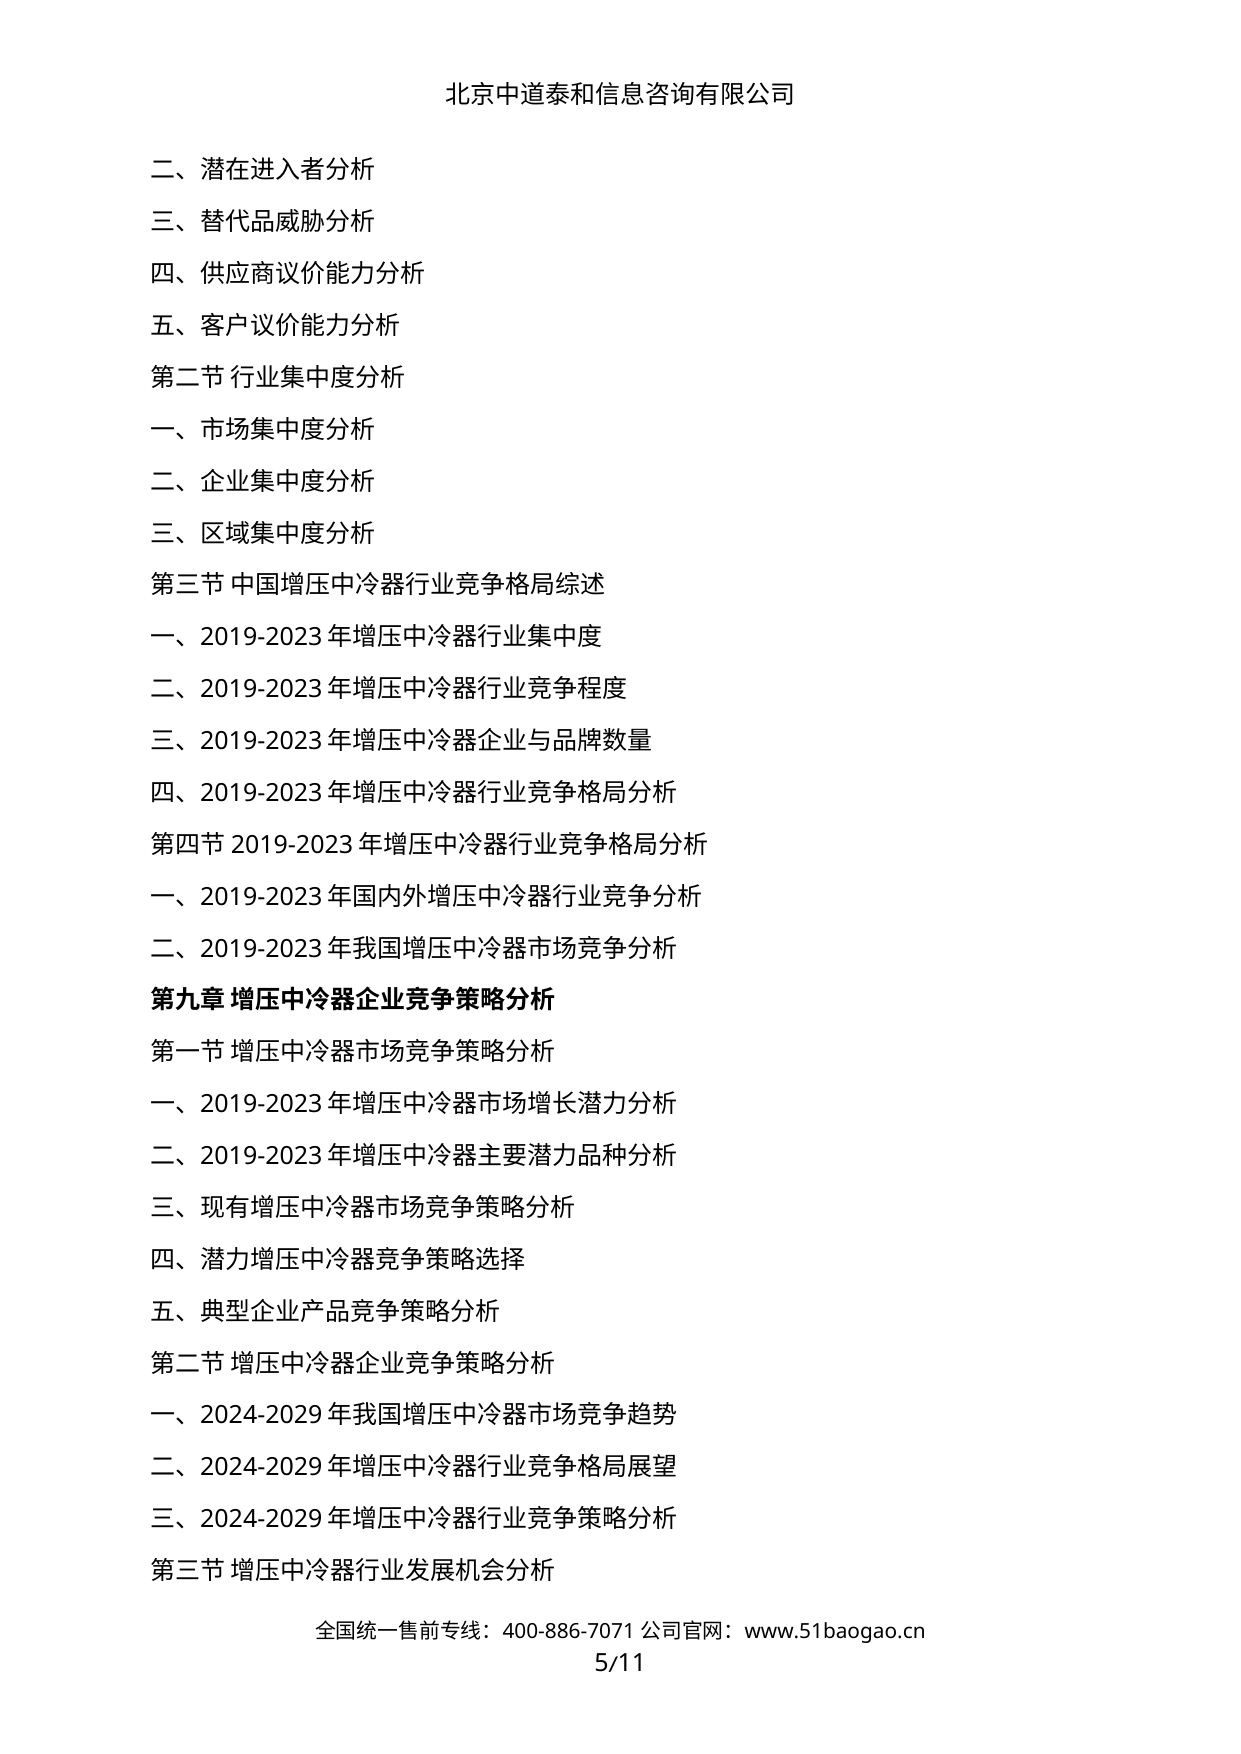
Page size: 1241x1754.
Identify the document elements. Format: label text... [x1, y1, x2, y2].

text 二、2019-2023年增压中冷器主要潜力品种分析 [150, 1136, 1090, 1172]
text 五、典型企业产品竞争策略分析 [150, 1291, 1090, 1327]
text 二、2024-2029年增压中冷器行业竞争格局展望 [150, 1447, 1090, 1483]
text 五、客户议价能力分析 [150, 306, 1090, 342]
text 第九章 增压中冷器企业竞争策略分析 [150, 980, 1090, 1016]
text 第二节 增压中冷器企业竞争策略分析 [150, 1343, 1090, 1379]
text 四、2019-2023年增压中冷器行业竞争格局分析 [150, 772, 1090, 809]
text 二、2019-2023年增压中冷器行业竞争程度 [150, 669, 1090, 705]
text 二、潜在进入者分析 [150, 150, 1090, 186]
text 第一节 增压中冷器市场竞争策略分析 [150, 1032, 1090, 1068]
text 三、现有增压中冷器市场竞争策略分析 [150, 1187, 1090, 1224]
text 三、2024-2029年增压中冷器行业竞争策略分析 [150, 1499, 1090, 1535]
text 二、2019-2023年我国增压中冷器市场竞争分析 [150, 928, 1090, 964]
text 一、2019-2023年增压中冷器行业集中度 [150, 617, 1090, 653]
text 二、企业集中度分析 [150, 461, 1090, 497]
text 第四节 2019-2023年增压中冷器行业竞争格局分析 [150, 824, 1090, 861]
text 第三节 增压中冷器行业发展机会分析 [150, 1551, 1090, 1587]
text 四、潜力增压中冷器竞争策略选择 [150, 1239, 1090, 1276]
text 三、2019-2023年增压中冷器企业与品牌数量 [150, 721, 1090, 757]
text 三、区域集中度分析 [150, 513, 1090, 549]
text 第三节 中国增压中冷器行业竞争格局综述 [150, 565, 1090, 601]
text 四、供应商议价能力分析 [150, 254, 1090, 290]
text 三、替代品威胁分析 [150, 202, 1090, 238]
text 一、2019-2023年增压中冷器市场增长潜力分析 [150, 1084, 1090, 1120]
text 一、市场集中度分析 [150, 409, 1090, 446]
text 一、2019-2023年国内外增压中冷器行业竞争分析 [150, 876, 1090, 912]
text 第二节 行业集中度分析 [150, 357, 1090, 394]
text 一、2024-2029年我国增压中冷器市场竞争趋势 [150, 1395, 1090, 1431]
